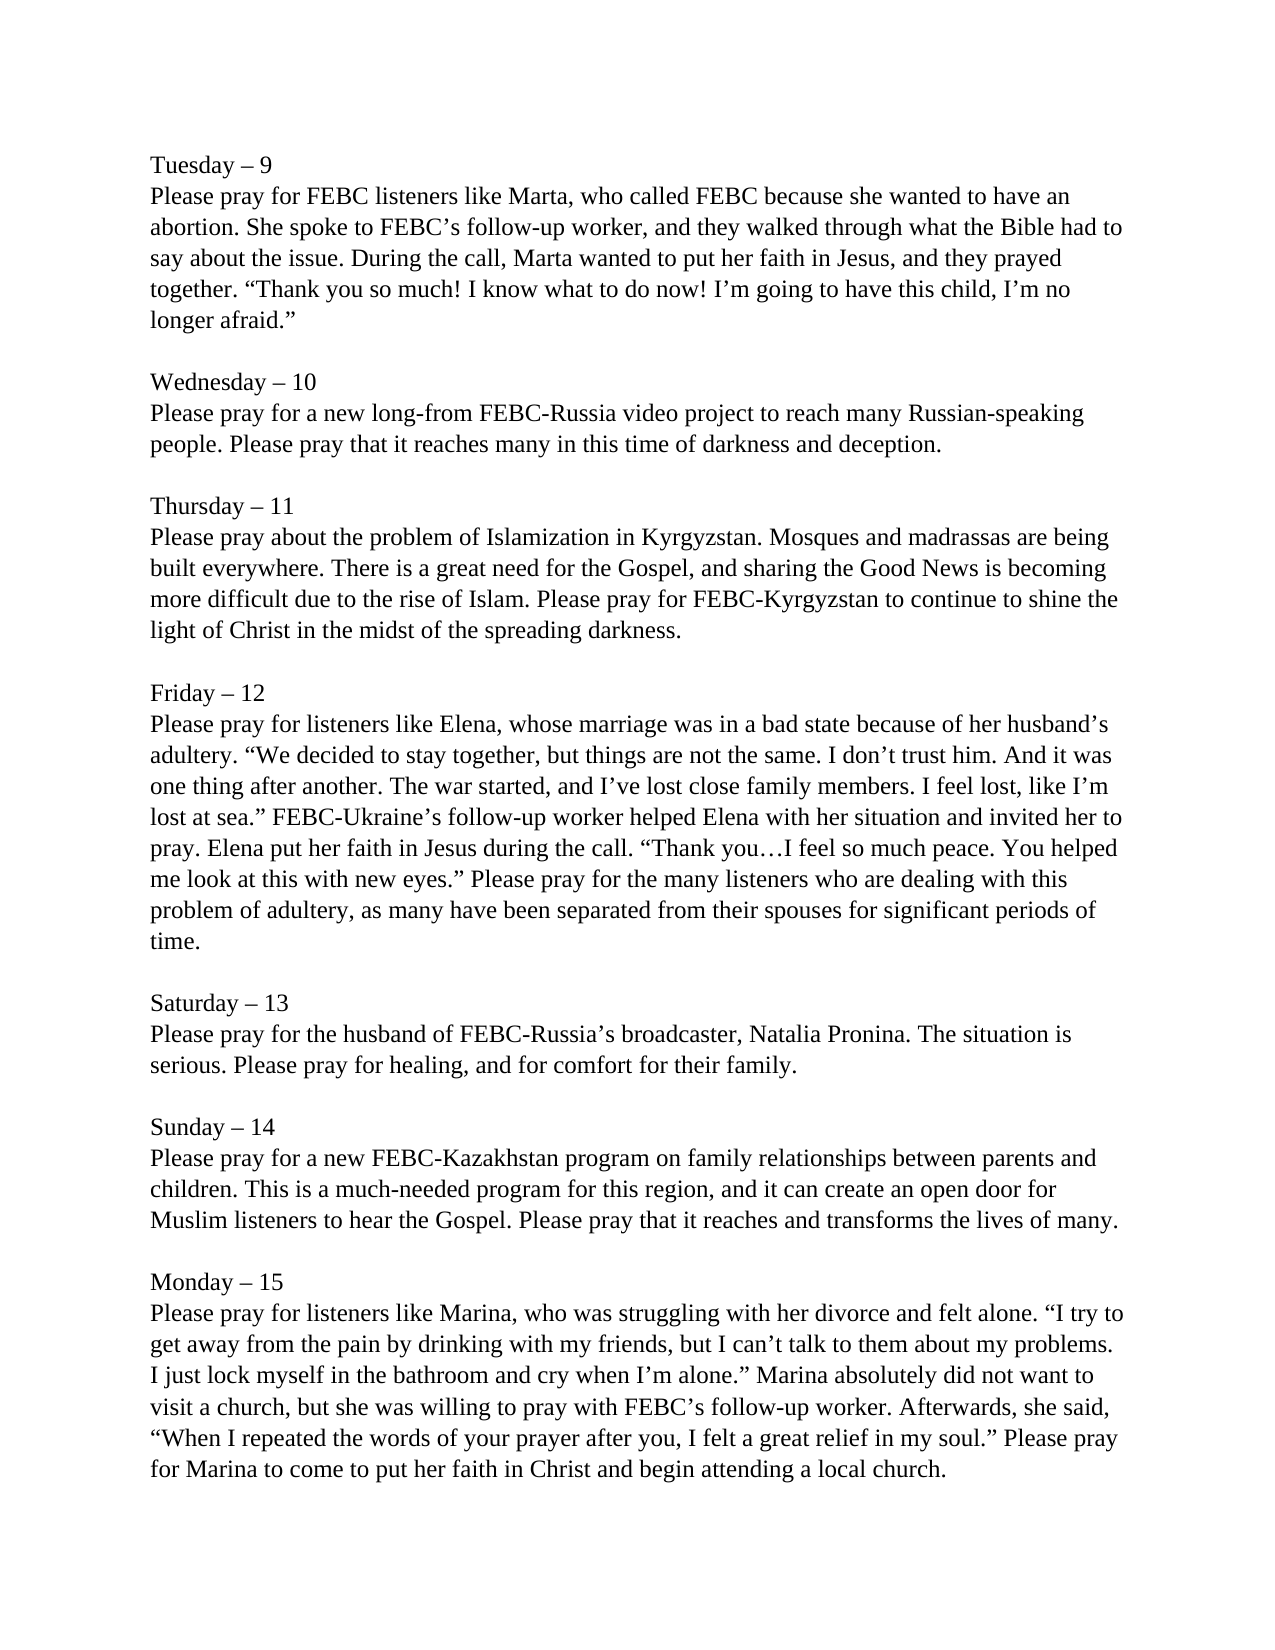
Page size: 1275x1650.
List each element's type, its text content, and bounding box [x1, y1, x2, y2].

text Please pray about the problem of Islamization in Kyrgyzstan. Mosques and madrassas are being built everywhere. There is a great need for the Gospel, and sharing the Good News is becoming more difficult due to the rise of Islam. Please pray for FEBC-Kyrgyzstan to continue to shine the light of Christ in the midst of the spreading darkness. [150, 522, 1125, 644]
text Sunday – 14 [150, 1112, 1125, 1141]
text Please pray for a new long-from FEBC-Russia video project to reach many Russian-speaking people. Please pray that it reaches many in this time of darkness and deception. [150, 398, 1125, 458]
text Please pray for listeners like Marina, who was struggling with her divorce and felt alone. “I try to get away from the pain by drinking with my friends, but I can’t talk to them about my problems. I just lock myself in the bathroom and cry when I’m alone.” Marina absolutely did not want to visit a church, but she was willing to pray with FEBC’s follow-up worker. Afterwards, she said, “When I repeated the words of your prayer after you, I felt a great relief in my soul.” Please pray for Marina to come to put her faith in Christ and begin attending a local church. [150, 1298, 1125, 1482]
text Please pray for the husband of FEBC-Russia’s broadcaster, Natalia Pronina. The situation is serious. Please pray for healing, and for comfort for their family. [150, 1019, 1125, 1079]
text Please pray for FEBC listeners like Marta, who called FEBC because she wanted to have an abortion. She spoke to FEBC’s follow-up worker, and they walked through what the Bible had to say about the issue. During the call, Marta wanted to put her faith in Jesus, and they prayed together. “Thank you so much! I know what to do now! I’m going to have this child, I’m no longer afraid.” [150, 181, 1125, 334]
text Tuesday – 9 [150, 150, 1125, 179]
text Wednesday – 10 [150, 367, 1125, 396]
text Friday – 12 [150, 678, 1125, 706]
text Please pray for a new FEBC-Kazakhstan program on family relationships between parents and children. This is a much-needed program for this region, and it can create an open door for Muslim listeners to hear the Gospel. Please pray that it reaches and transforms the lives of many. [150, 1143, 1125, 1234]
text Monday – 15 [150, 1267, 1125, 1296]
text Please pray for listeners like Elena, whose marriage was in a bad state because of her husband’s adultery. “We decided to stay together, but things are not the same. I don’t trust him. And it was one thing after another. The war started, and I’ve lost close family members. I feel lost, like I’m lost at sea.” FEBC-Ukraine’s follow-up worker helped Elena with her situation and invited her to pray. Elena put her faith in Jesus during the call. “Thank you…I feel so much peace. You helped me look at this with new eyes.” Please pray for the many listeners who are dealing with this problem of adultery, as many have been separated from their spouses for significant periods of time. [150, 709, 1125, 955]
text Thursday – 11 [150, 491, 1125, 520]
text Saturday – 13 [150, 988, 1125, 1017]
